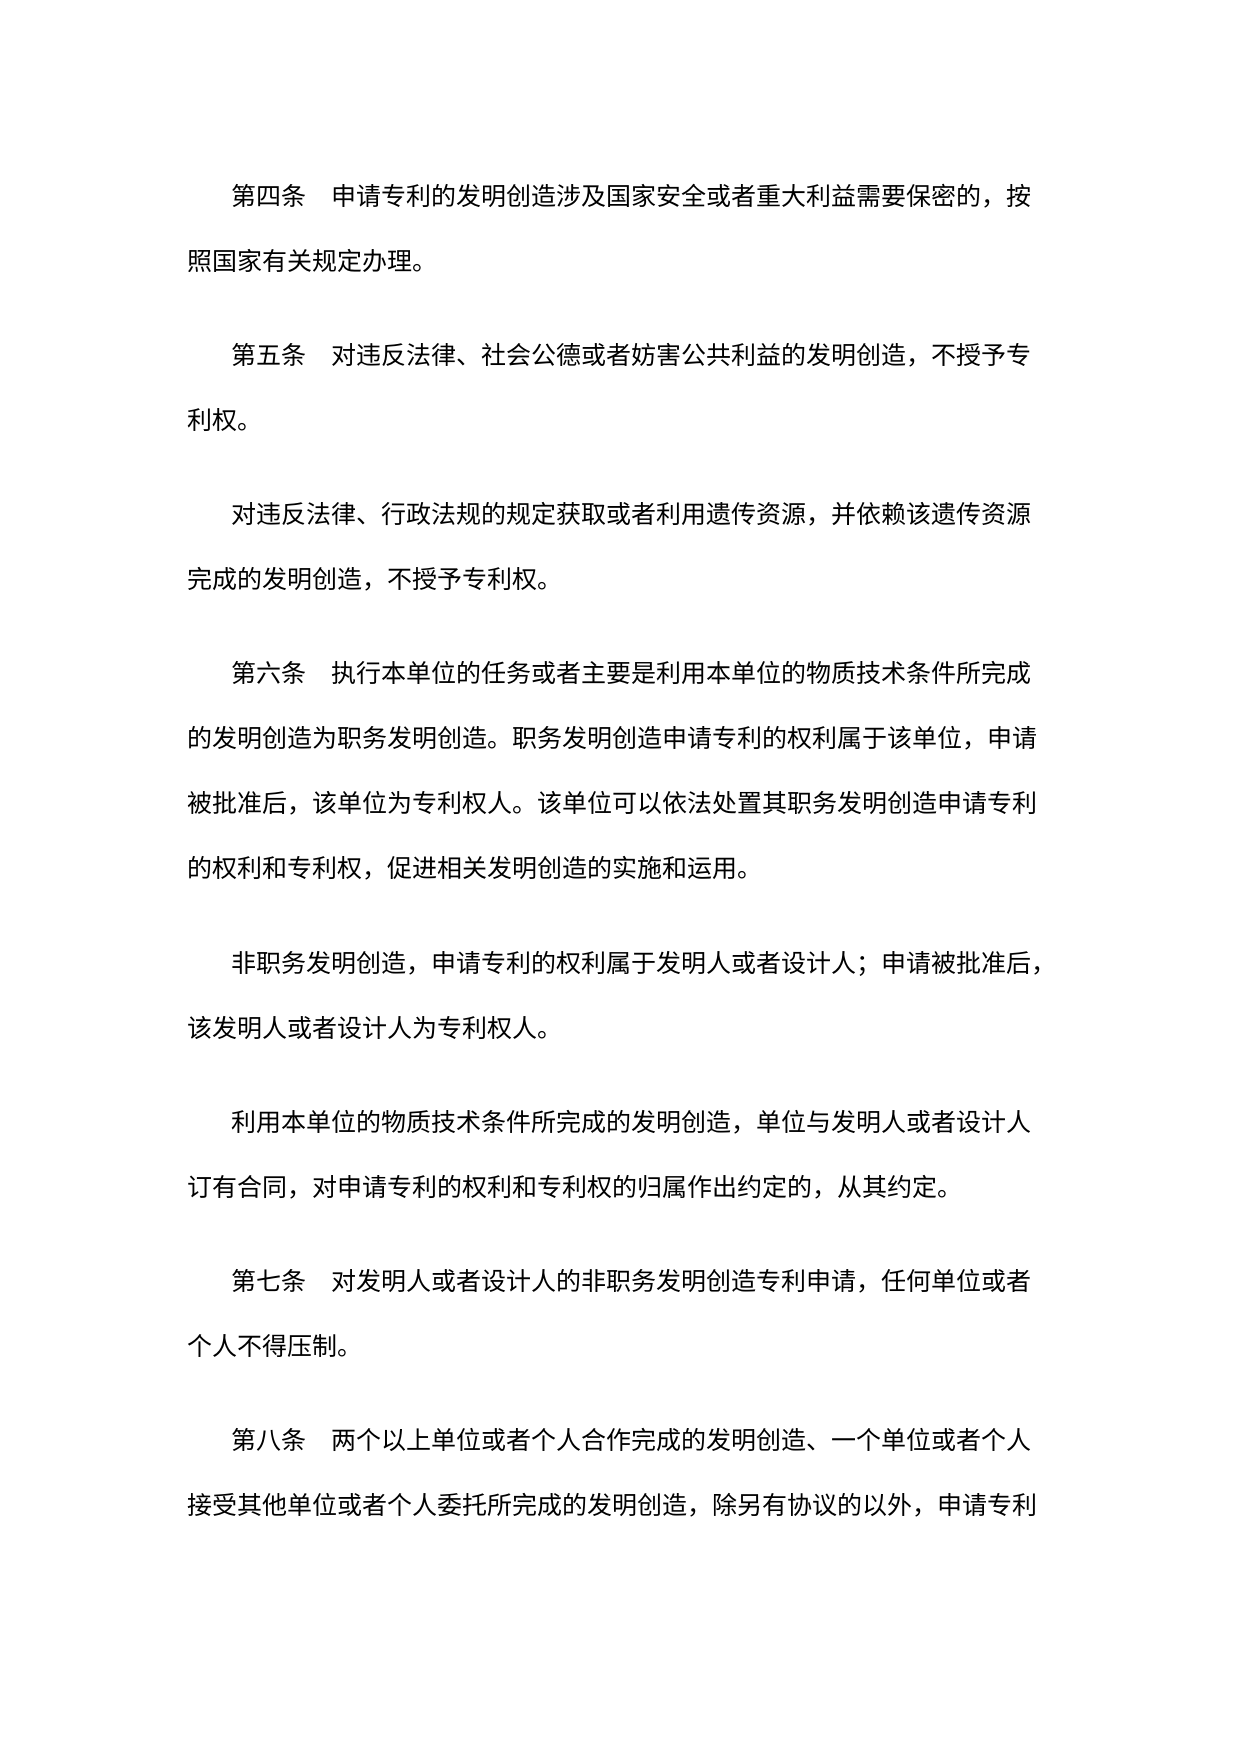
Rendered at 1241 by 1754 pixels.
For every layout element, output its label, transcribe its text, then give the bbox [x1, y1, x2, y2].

text 第六条 执行本单位的任务或者主要是利用本单位的物质技术条件所完成的发明创造为职务发明创造。职务发明创造申请专利的权利属于该单位，申请被批准后，该单位为专利权人。该单位可以依法处置其职务发明创造申请专利的权利和专利权，促进相关发明创造的实施和运用。 [187, 639, 1053, 899]
text 第五条 对违反法律、社会公德或者妨害公共利益的发明创造，不授予专利权。 [187, 321, 1053, 451]
text 第四条 申请专利的发明创造涉及国家安全或者重大利益需要保密的，按照国家有关规定办理。 [187, 162, 1053, 292]
text 第七条 对发明人或者设计人的非职务发明创造专利申请，任何单位或者个人不得压制。 [187, 1247, 1053, 1377]
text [187, 1406, 1053, 1536]
text 利用本单位的物质技术条件所完成的发明创造，单位与发明人或者设计人订有合同，对申请专利的权利和专利权的归属作出约定的，从其约定。 [187, 1088, 1053, 1218]
text 对违反法律、行政法规的规定获取或者利用遗传资源，并依赖该遗传资源完成的发明创造，不授予专利权。 [187, 480, 1053, 610]
text 非职务发明创造，申请专利的权利属于发明人或者设计人；申请被批准后，该发明人或者设计人为专利权人。 [187, 929, 1053, 1059]
